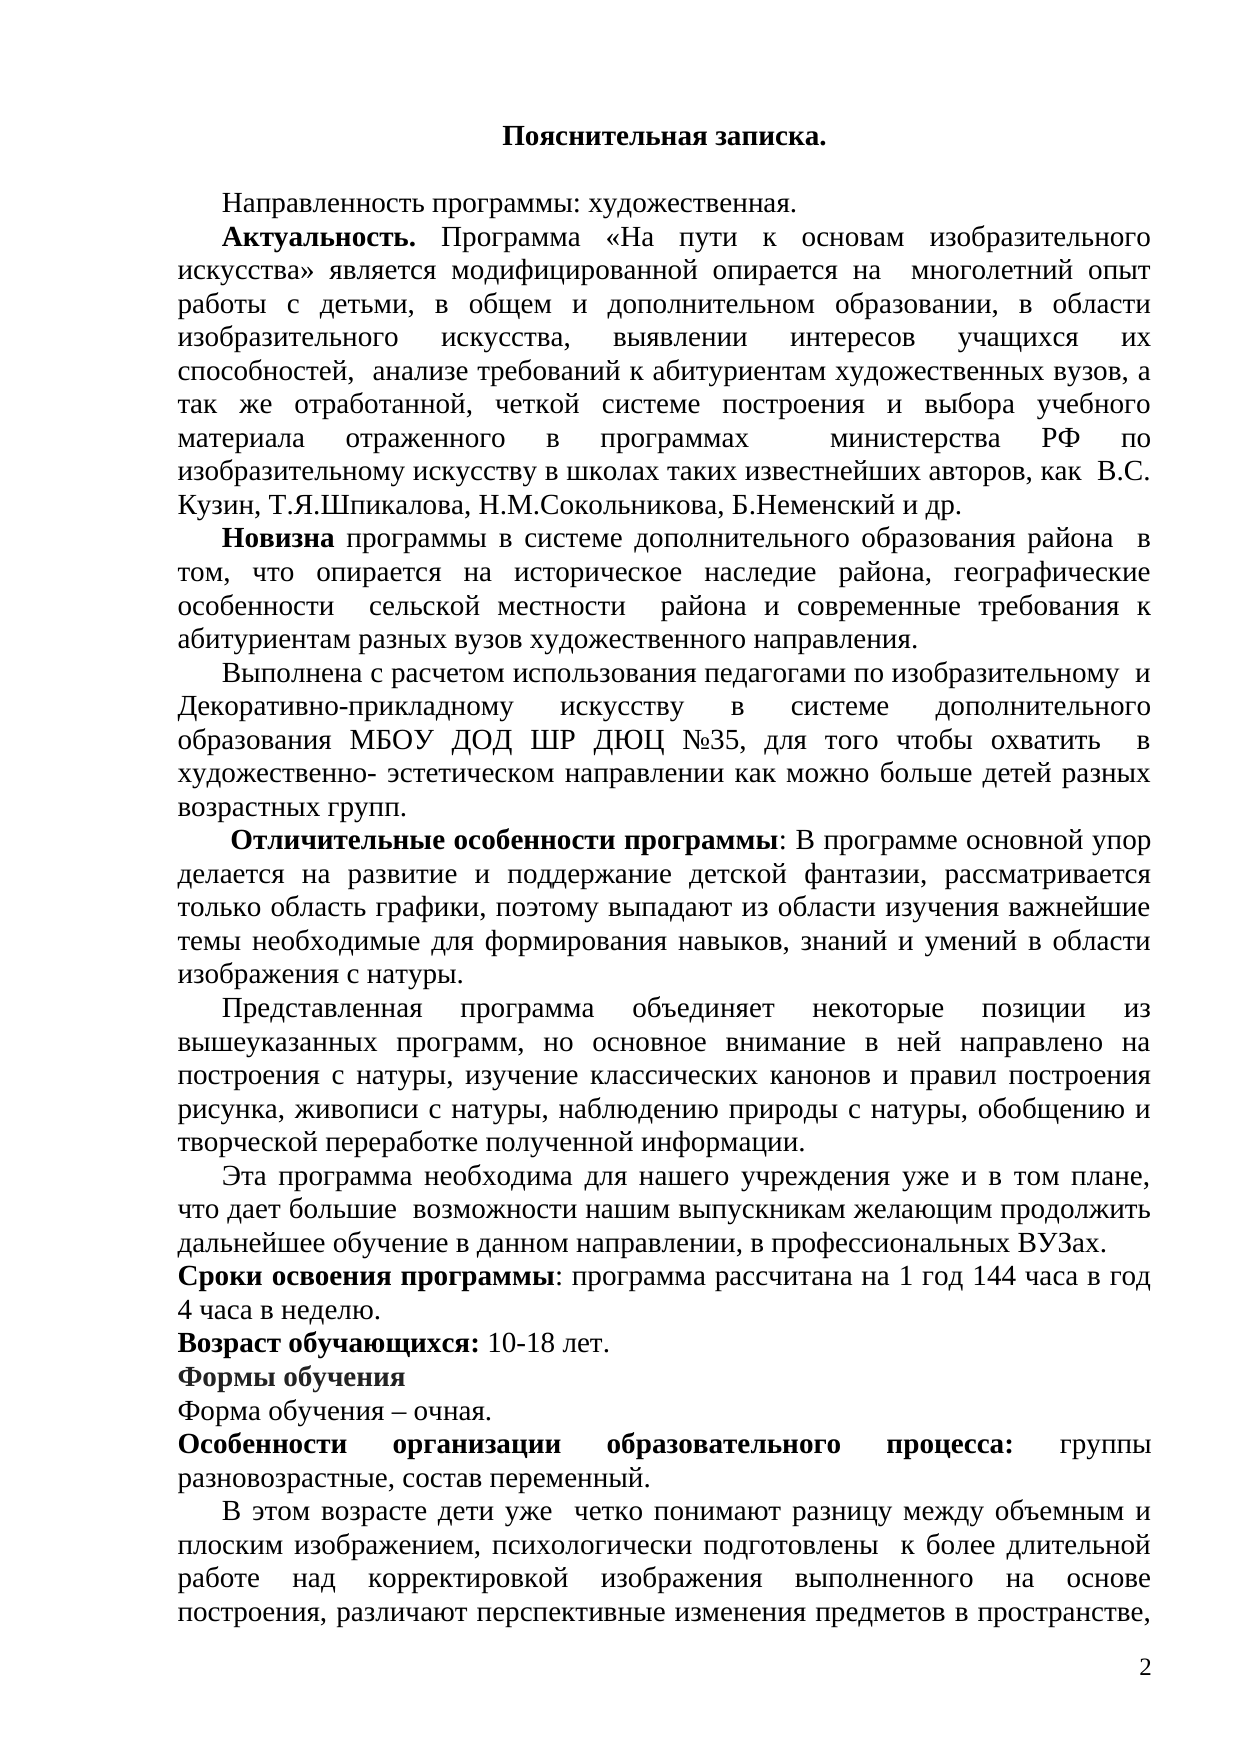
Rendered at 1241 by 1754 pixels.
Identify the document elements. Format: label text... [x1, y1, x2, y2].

text Представленная программа объединяет некоторые позиции из вышеуказанных программ, но основное внимание в ней направлено на построения с натуры, изучение классических канонов и правил построения рисунка, живописи с натуры, наблюдению природы с натуры, обобщению и творческой переработке полученной информации. [177, 990, 1152, 1158]
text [177, 1493, 1152, 1627]
text Новизна программы в системе дополнительного образования района в том, что опирается на историческое наследие района, географические особенности сельской местности района и современные требования к абитуриентам разных вузов художественного направления. [177, 521, 1152, 655]
text Сроки освоения программы: программа рассчитана на 1 год 144 часа в год 4 часа в неделю. [177, 1258, 1152, 1326]
text Направленность программы: художественная. [177, 185, 1152, 219]
text Особенности организации образовательного процесса: группы разновозрастные, состав переменный. [177, 1426, 1152, 1493]
text Выполнена с расчетом использования педагогами по изобразительному и Декоративно-прикладному искусству в системе дополнительного образования МБОУ ДОД ШР ДЮЦ №35, для того чтобы охватить в художественно- эстетическом направлении как можно больше детей разных возрастных групп. [177, 655, 1152, 822]
text Эта программа необходима для нашего учреждения уже и в том плане, что дает большие возможности нашим выпускникам желающим продолжить дальнейшее обучение в данном направлении, в профессиональных ВУЗах. [177, 1158, 1152, 1258]
text Формы обучения [177, 1359, 1152, 1393]
text Отличительные особенности программы: В программе основной упор делается на развитие и поддержание детской фантазии, рассматривается только область графики, поэтому выпадают из области изучения важнейшие темы необходимые для формирования навыков, знаний и умений в области изображения с натуры. [177, 822, 1152, 990]
text Форма обучения – очная. [177, 1393, 1152, 1426]
text Актуальность. Программа «На пути к основам изобразительного искусства» является модифицированной опирается на многолетний опыт работы с детьми, в общем и дополнительном образовании, в области изобразительного искусства, выявлении интересов учащихся их способностей, анализе требований к абитуриентам художественных вузов, а так же отработанной, четкой системе построения и выбора учебного материала отраженного в программах министерства РФ по изобразительному искусству в школах таких известнейших авторов, как В.С. Кузин, Т.Я.Шпикалова, Н.М.Сокольникова, Б.Неменский и др. [177, 219, 1152, 521]
text Пояснительная записка. [177, 118, 1152, 152]
text Возраст обучающихся: 10-18 лет. [177, 1326, 1152, 1359]
